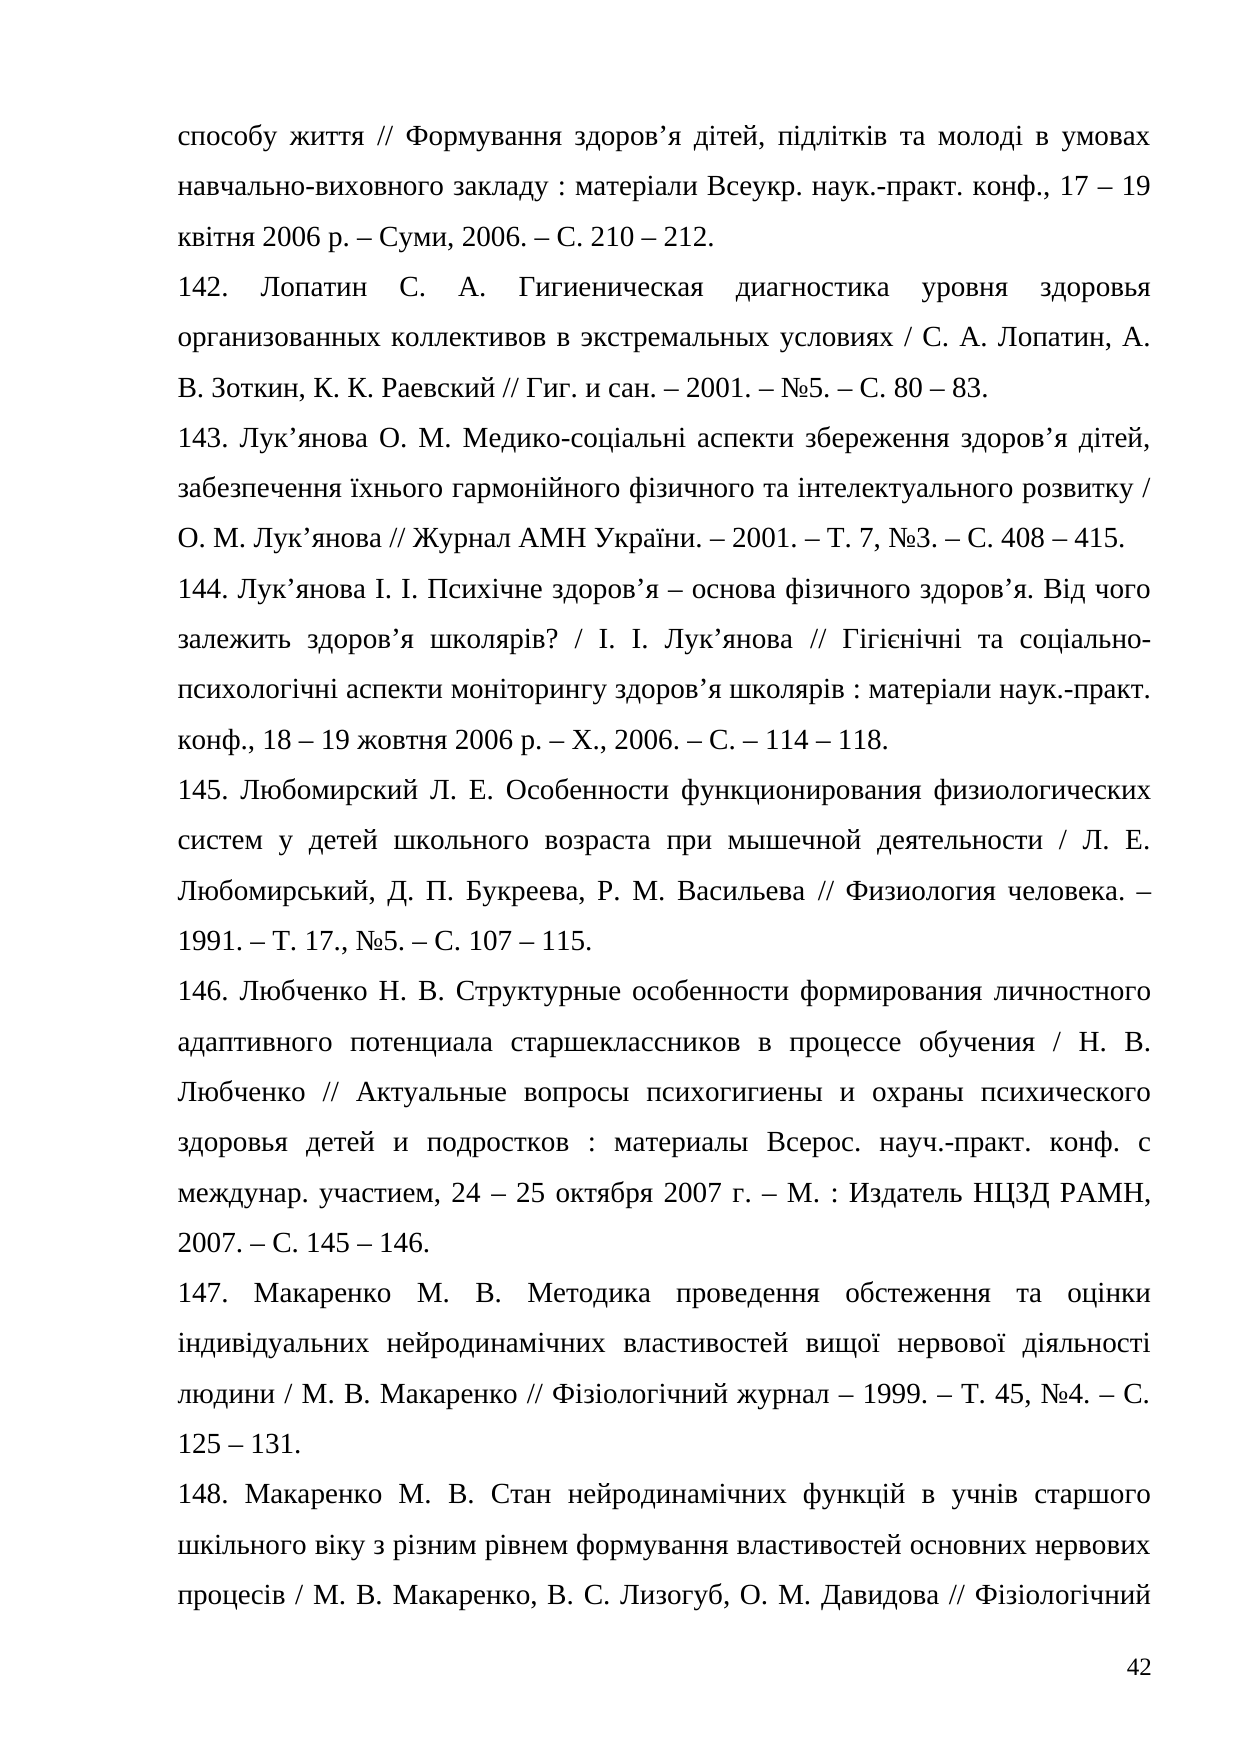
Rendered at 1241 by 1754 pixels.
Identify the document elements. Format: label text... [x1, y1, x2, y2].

text 145. Любомирский Л. Е. Особенности функционирования физиологических систем у детей школьного возраста при мышечной деятельности / Л. Е. Любомирський, Д. П. Букреева, Р. М. Васильева Физиология человека. – 1991. – Т. 17., №5. – С. 107 – 115. [177, 772, 1152, 957]
text 147. Макаренко М. В. Методика проведення обстеження та оцінки індивідуальних нейродинамічних властивостей вищої нервової діяльності людини / М. В. Макаренко // Фізіологічний журнал – 1999. – Т. 45, №4. – С. 125 – 131. [177, 1275, 1152, 1460]
text 142. Лопатин С. А. Гигиеническая диагностика уровня здоровья организованных коллективов в экстремальных условиях / С. А. Лопатин, А. В. Зоткин, К. К. Раевский // Гиг. и сан. – 2001. – №5. – С. 80 – 83. [177, 269, 1152, 403]
text 146. Любченко Н. В. Структурные особенности формирования личностного адаптивного потенциала старшеклассников в процессе обучения / Н. В. Любченко // Актуальные вопросы психогигиены и охраны психического здоровья детей и подростков : материалы Всерос. науч.-практ. конф. с междунар. участием, 24 – 25 октября . – М. : Издатель НЦЗД РАМН, 2007. – С. 145 – 146. [177, 973, 1152, 1258]
text 144. Лук’янова І. І. Психічне здоров’я – основа фізичного здоров’я. Від чого залежить здоров’я школярів? / І. І. Лук’янова Гігієнічні та соціально-психологічні аспекти моніторингу здоров’я школярів : матеріали наук.-практ. конф., 18 – 19 жовтня 2006 р. – Х., 2006. – С. – 114 – 118. [177, 571, 1152, 755]
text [177, 1477, 1152, 1611]
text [177, 118, 1152, 252]
text 143. Лук’янова О. М. Медико-соціальні аспекти збереження здоров’я дітей, забезпечення їхнього гармонійного фізичного та інтелектуального розвитку / О. М. Лук’янова // Журнал АМН України. – 2001. – Т. 7, №3. – С. 408 – 415. [177, 420, 1152, 554]
